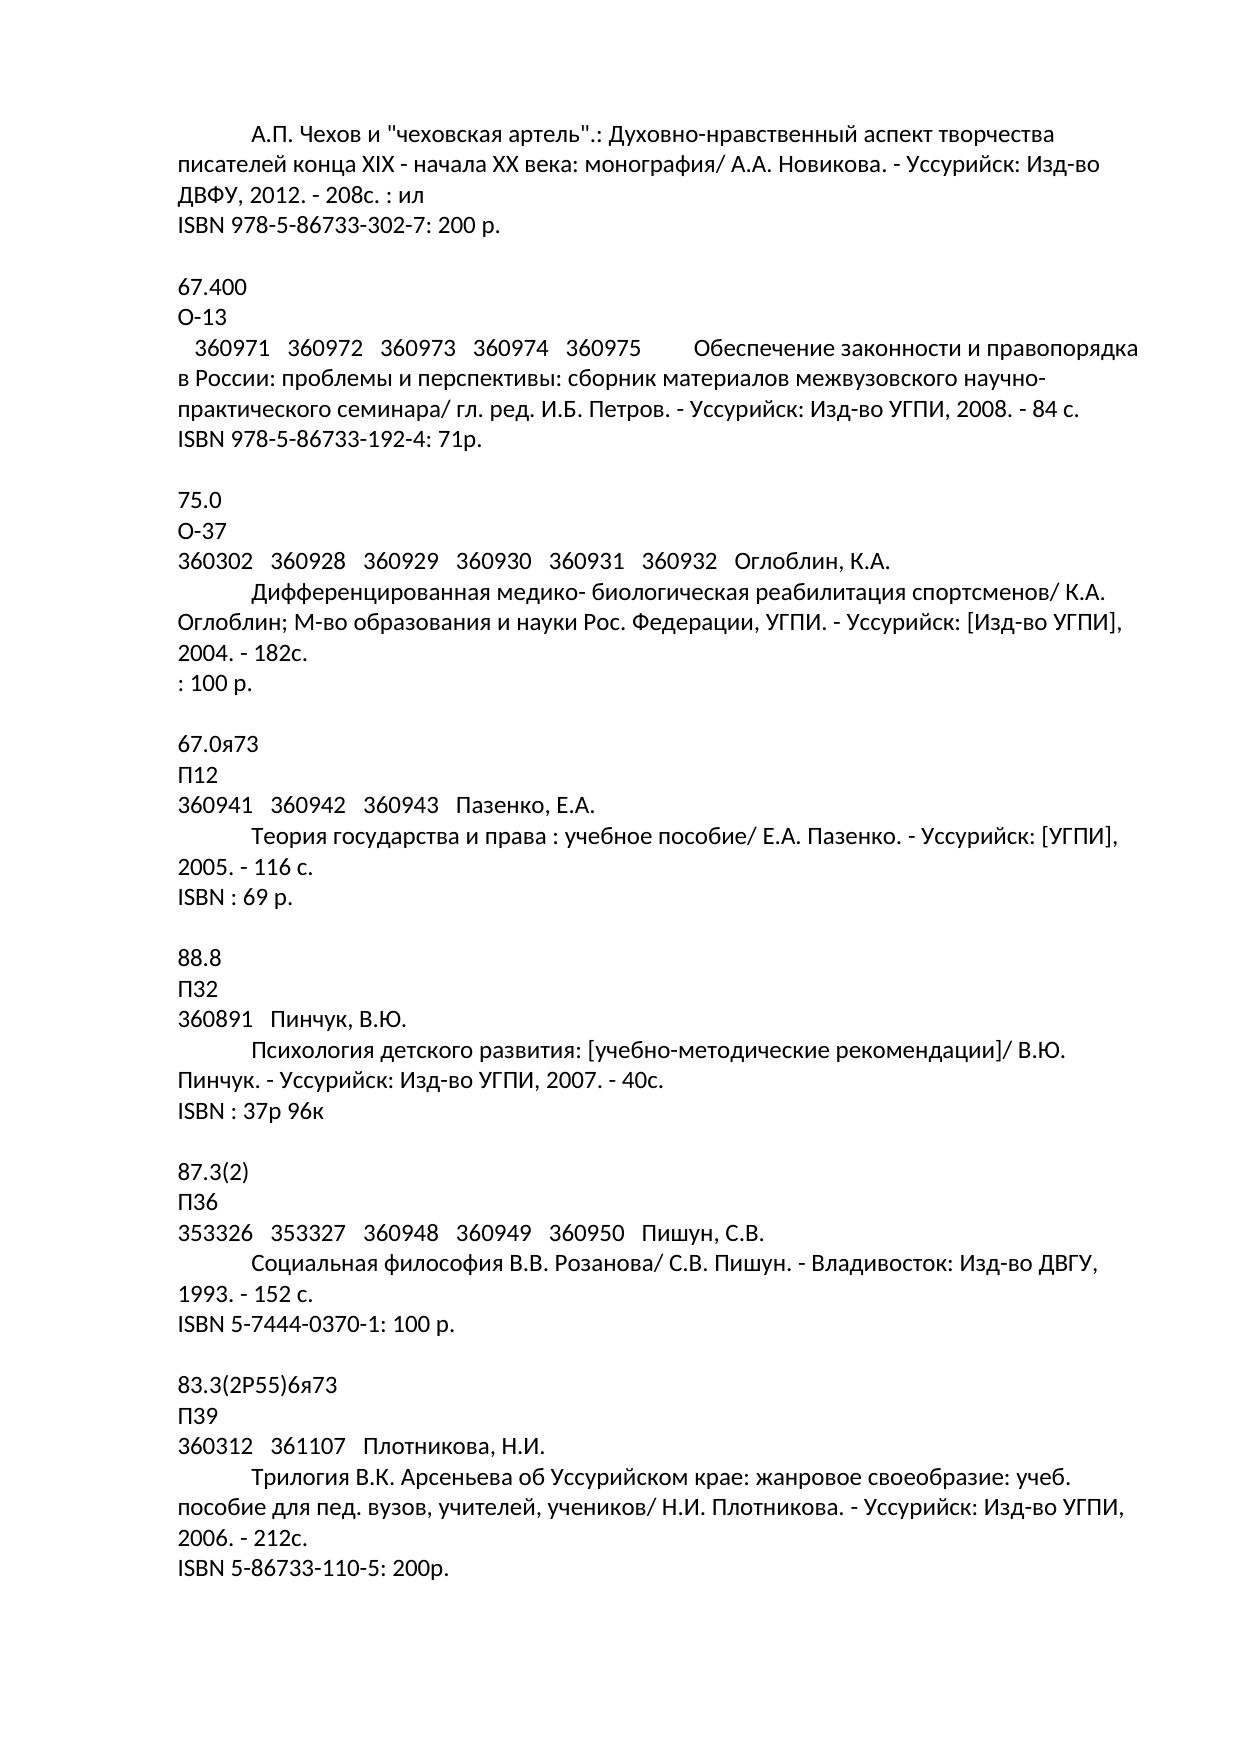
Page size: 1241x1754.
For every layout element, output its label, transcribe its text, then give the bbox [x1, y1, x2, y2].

text : 100 р. [177, 667, 1152, 698]
text 67.0я73 [177, 728, 1152, 759]
text ISBN 5-86733-110-5: 200р. [177, 1553, 1152, 1583]
text О-37 [177, 515, 1152, 545]
text Социальная философия В.В. Розанова/ С.В. Пишун. - Владивосток: Изд-во ДВГУ, 1993. - 152 c. [177, 1247, 1152, 1308]
text 360941 360942 360943 Пазенко, Е.А. [177, 789, 1152, 820]
text ISBN : 69 р. [177, 881, 1152, 912]
text Трилогия В.К. Арсеньева об Уссурийском крае: жанровое своеобразие: учеб. пособие для пед. вузов, учителей, учеников/ Н.И. Плотникова. - Уссурийск: Изд-во УГПИ, 2006. - 212c. [177, 1461, 1152, 1553]
text ISBN : 37р 96к [177, 1095, 1152, 1125]
text 88.8 [177, 942, 1152, 973]
text 75.0 [177, 484, 1152, 515]
text П12 [177, 759, 1152, 789]
text П39 [177, 1400, 1152, 1431]
text 83.3(2Р55)6я73 [177, 1369, 1152, 1400]
text 360302 360928 360929 360930 360931 360932 Оглоблин, К.А. [177, 545, 1152, 576]
text 87.3(2) [177, 1156, 1152, 1186]
text 353326 353327 360948 360949 360950 Пишун, С.В. [177, 1217, 1152, 1247]
text 360891 Пинчук, В.Ю. [177, 1003, 1152, 1034]
text ISBN 5-7444-0370-1: 100 р. [177, 1308, 1152, 1339]
text Психология детского развития: [учебно-методические рекомендации]/ В.Ю. Пинчук. - Уссурийск: Изд-во УГПИ, 2007. - 40c. [177, 1034, 1152, 1095]
text П32 [177, 973, 1152, 1003]
text А.П. Чехов и "чеховская артель".: Духовно-нравственный аспект творчества писателей конца XIX - начала XX века: монография/ А.А. Новикова. - Уссурийск: Изд-во ДВФУ, 2012. - 208c. : ил [177, 118, 1152, 210]
text 67.400 [177, 271, 1152, 301]
text Теория государства и права : учебное пособие/ Е.А. Пазенко. - Уссурийск: [УГПИ], 2005. - 116 c. [177, 820, 1152, 881]
text ISBN 978-5-86733-302-7: 200 р. [177, 210, 1152, 240]
text О-13 [177, 301, 1152, 332]
text ISBN 978-5-86733-192-4: 71р. [177, 423, 1152, 454]
text 360971 360972 360973 360974 360975 Обеспечение законности и правопорядка в России: проблемы и перспективы: сборник материалов межвузовского научно-практического семинара/ гл. ред. И.Б. Петров. - Уссурийск: Изд-во УГПИ, 2008. - 84 c. [177, 332, 1152, 423]
text П36 [177, 1186, 1152, 1217]
text Дифференцированная медико- биологическая реабилитация спортсменов/ К.А. Оглоблин; М-во образования и науки Рос. Федерации, УГПИ. - Уссурийск: [Изд-во УГПИ], 2004. - 182с. [177, 576, 1152, 667]
text 360312 361107 Плотникова, Н.И. [177, 1431, 1152, 1461]
